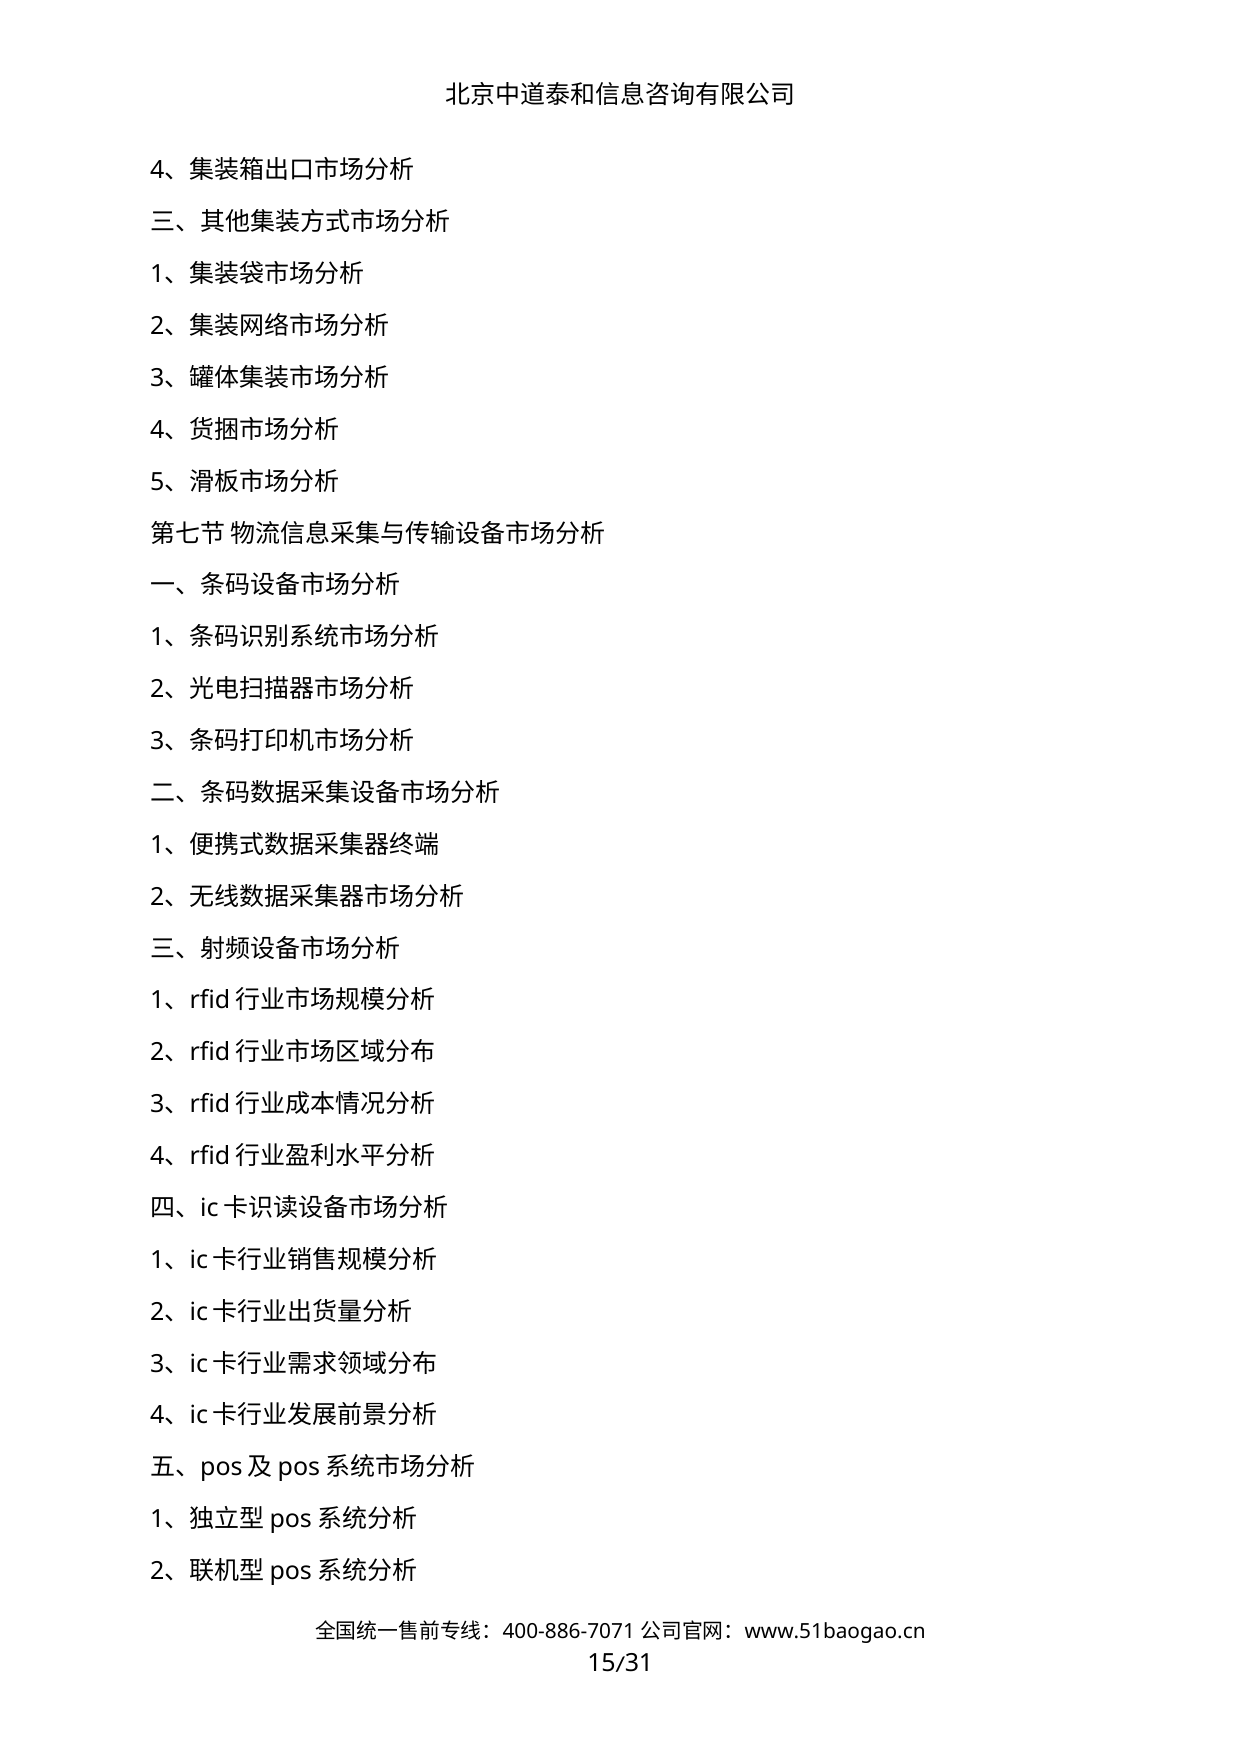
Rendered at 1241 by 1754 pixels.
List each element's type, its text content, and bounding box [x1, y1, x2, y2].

text 2、联机型pos系统分析 [150, 1551, 1090, 1587]
text 1、独立型pos系统分析 [150, 1499, 1090, 1535]
text 1、便携式数据采集器终端 [150, 824, 1090, 861]
text 4、rfid行业盈利水平分析 [150, 1136, 1090, 1172]
text 2、rfid行业市场区域分布 [150, 1032, 1090, 1068]
text 四、ic卡识读设备市场分析 [150, 1187, 1090, 1224]
text 五、pos及pos系统市场分析 [150, 1447, 1090, 1483]
text 二、条码数据采集设备市场分析 [150, 772, 1090, 809]
text 一、条码设备市场分析 [150, 565, 1090, 601]
text 1、rfid行业市场规模分析 [150, 980, 1090, 1016]
text 1、ic卡行业销售规模分析 [150, 1239, 1090, 1276]
text 1、集装袋市场分析 [150, 254, 1090, 290]
text 2、无线数据采集器市场分析 [150, 876, 1090, 912]
text 三、其他集装方式市场分析 [150, 202, 1090, 238]
text 3、罐体集装市场分析 [150, 357, 1090, 394]
text 2、光电扫描器市场分析 [150, 669, 1090, 705]
text 5、滑板市场分析 [150, 461, 1090, 497]
text 三、射频设备市场分析 [150, 928, 1090, 964]
text 3、ic卡行业需求领域分布 [150, 1343, 1090, 1379]
text 3、rfid行业成本情况分析 [150, 1084, 1090, 1120]
text 第七节 物流信息采集与传输设备市场分析 [150, 513, 1090, 549]
text 2、集装网络市场分析 [150, 306, 1090, 342]
text 4、货捆市场分析 [150, 409, 1090, 446]
text 3、条码打印机市场分析 [150, 721, 1090, 757]
text 4、集装箱出口市场分析 [150, 150, 1090, 186]
text 1、条码识别系统市场分析 [150, 617, 1090, 653]
text 2、ic卡行业出货量分析 [150, 1291, 1090, 1327]
text 4、ic卡行业发展前景分析 [150, 1395, 1090, 1431]
